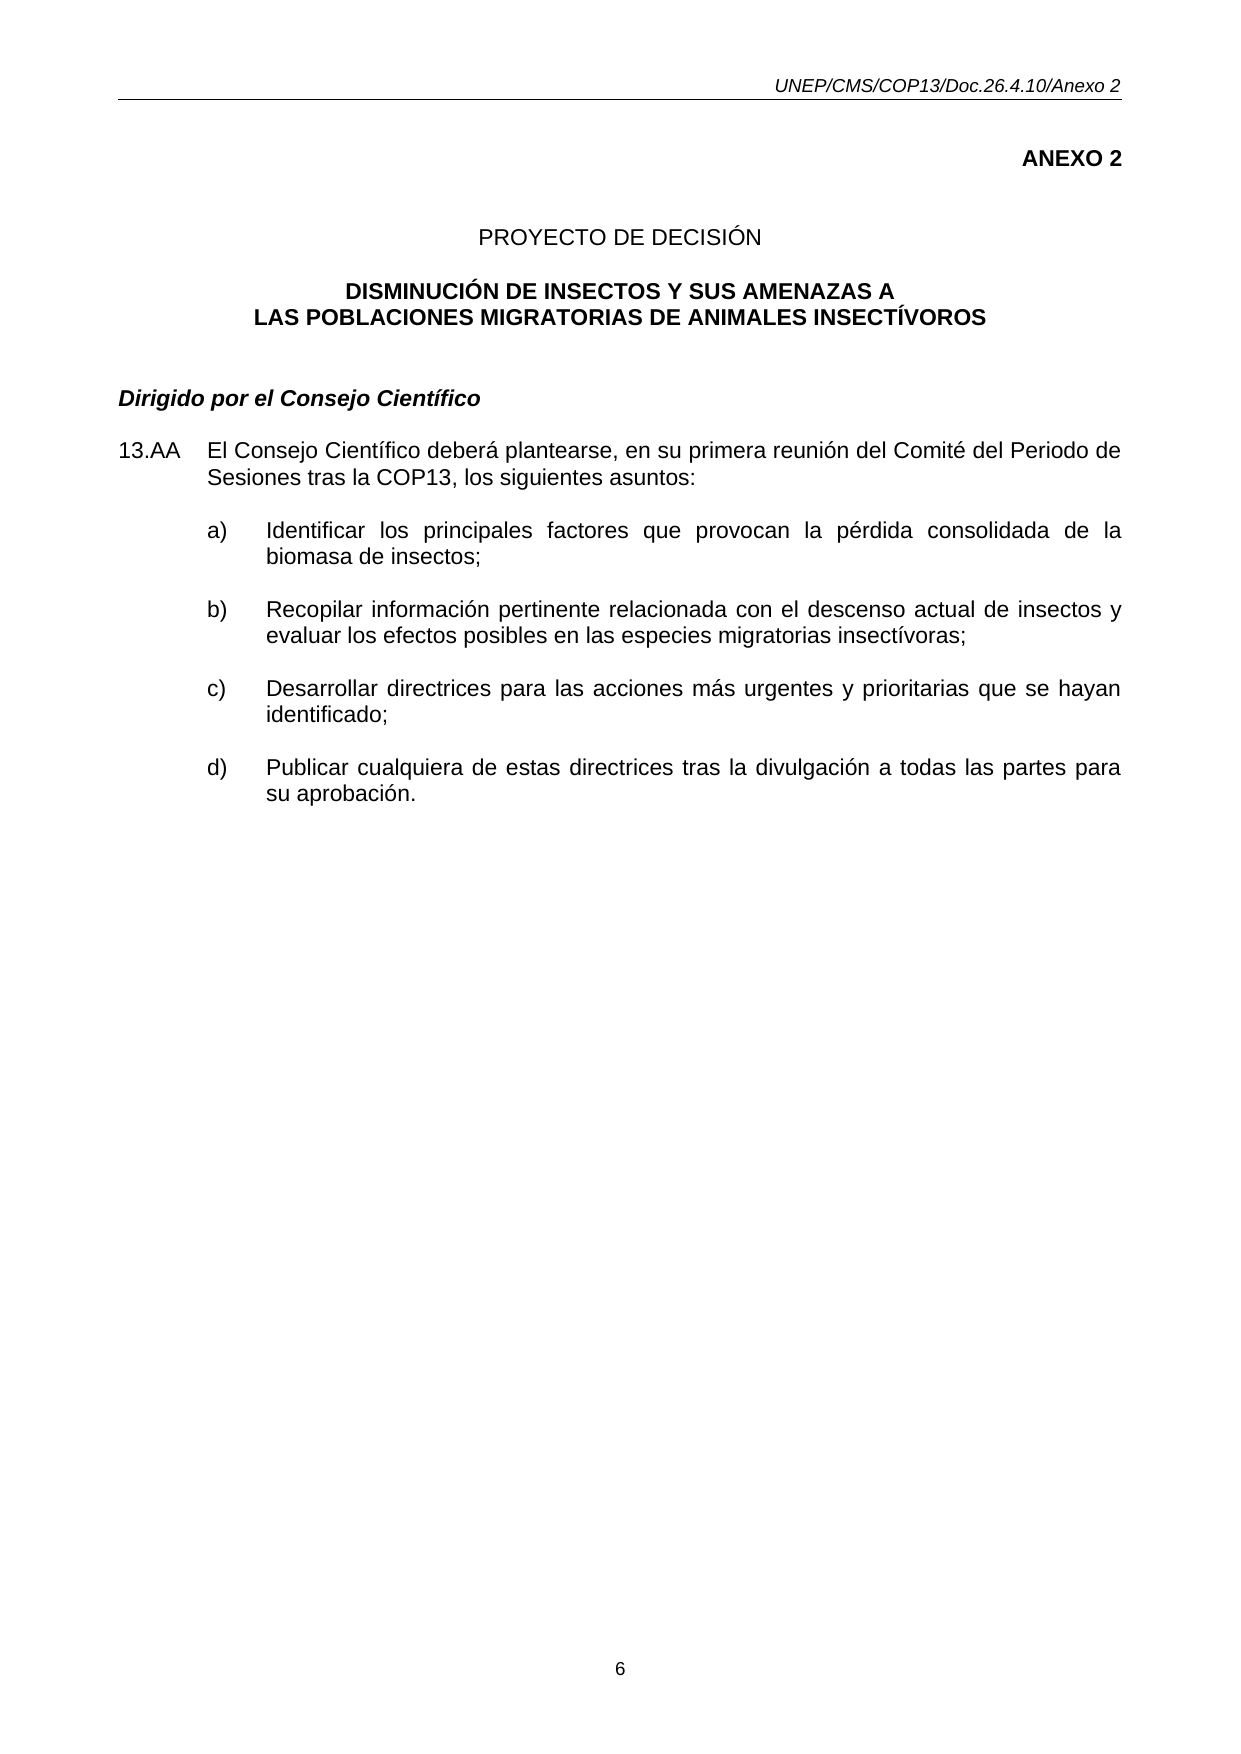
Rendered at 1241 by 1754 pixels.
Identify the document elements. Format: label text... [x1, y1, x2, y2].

text Anexo 2 [118, 144, 1122, 171]
text PROYECTO DE DECISIÓN [118, 223, 1122, 250]
text Dirigido por el Consejo Científico [118, 385, 1122, 411]
list Publicar cualquiera de estas directrices tras la divulgación a todas las partes para su aprobación. [207, 754, 1122, 806]
text las poblaciones migratorias de animales insectívoros [118, 303, 1122, 330]
list Recopilar información pertinente relacionada con el descenso actual de insectos y evaluar los efectos posibles en las especies migratorias insectívoras; [207, 596, 1122, 648]
list Desarrollar directrices para las acciones más urgentes y prioritarias que se hayan identificado; [207, 675, 1122, 727]
text 13.AA El Consejo Científico deberá plantearse, en su primera reunión del Comité del Periodo de Sesiones tras la COP13, los siguientes asuntos: [118, 437, 1122, 490]
list Identificar los principales factores que provocan la pérdida consolidada de la biomasa de insectos; [207, 517, 1122, 569]
text Disminución de insectos y sus amenazas a [118, 278, 1122, 303]
